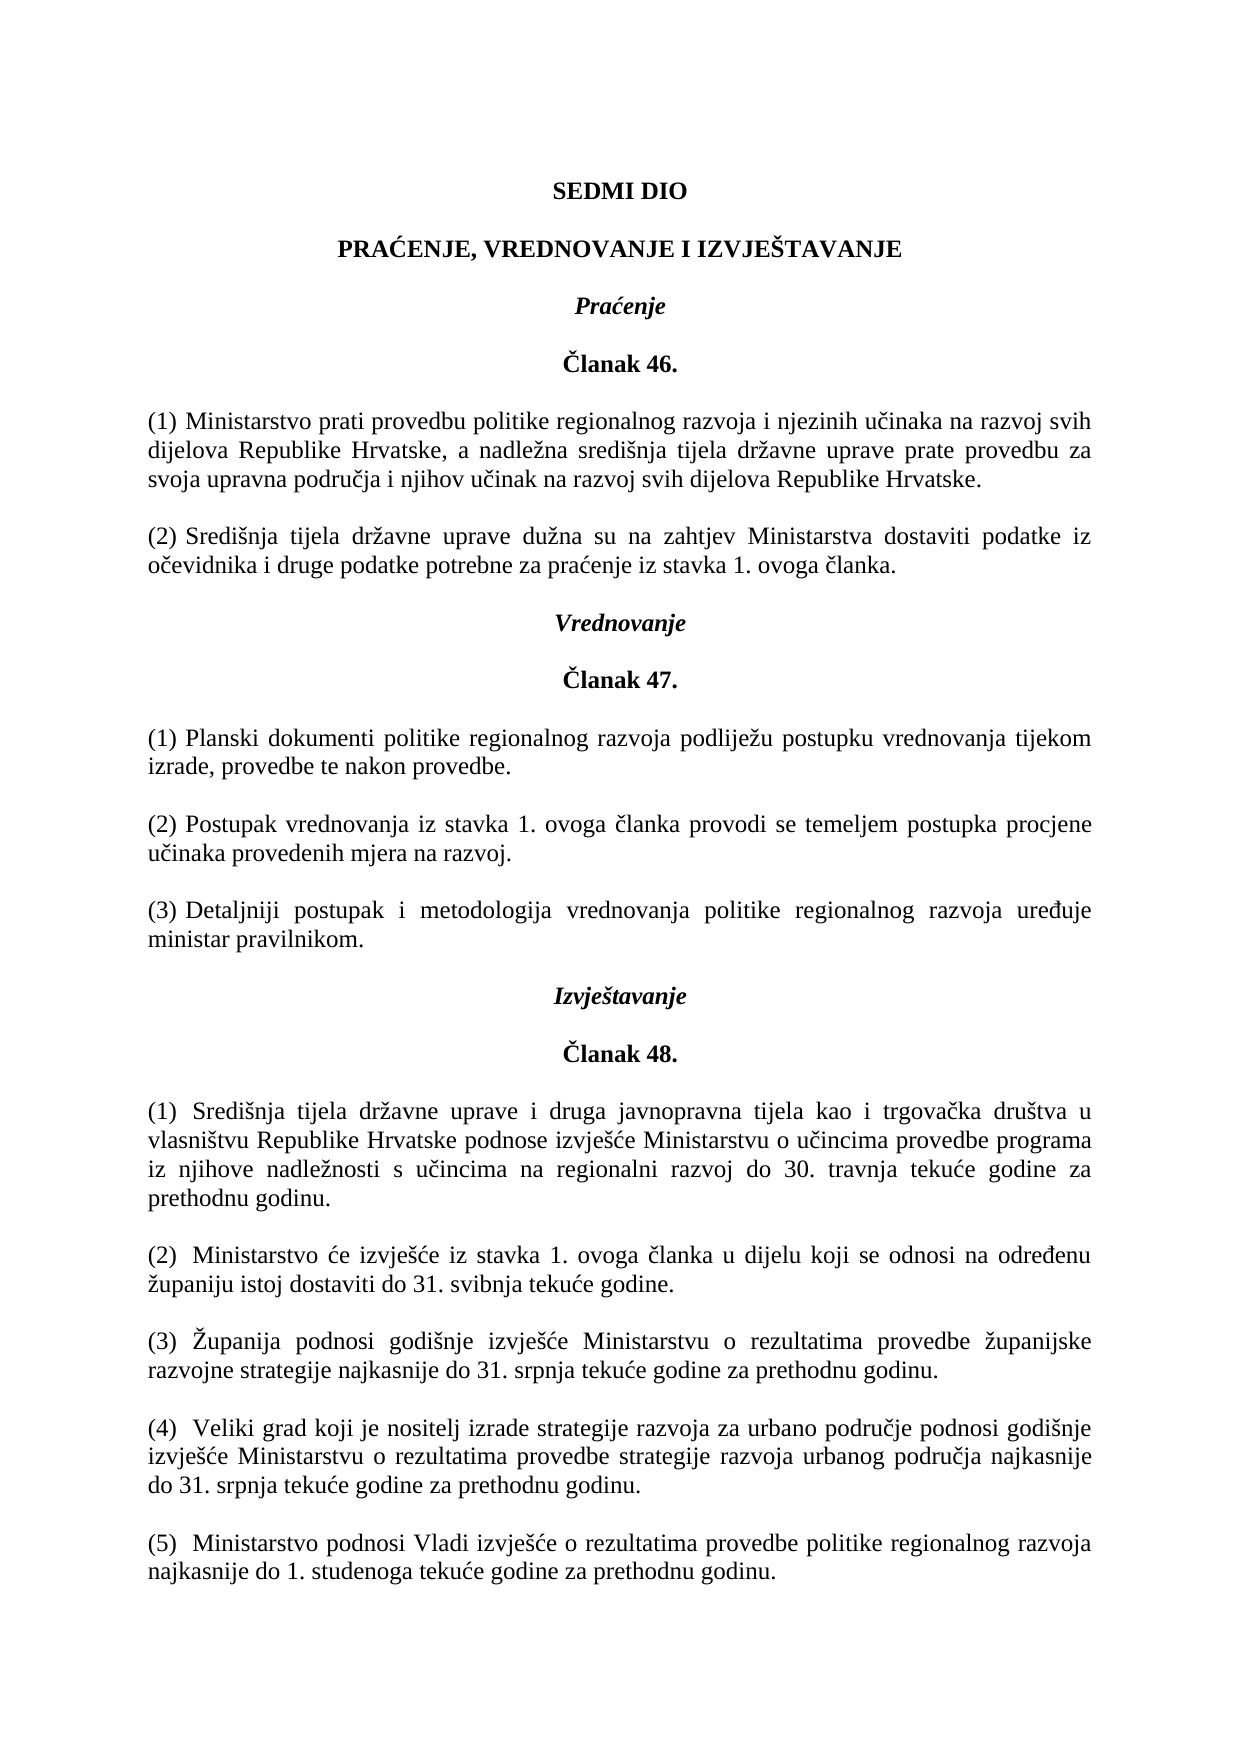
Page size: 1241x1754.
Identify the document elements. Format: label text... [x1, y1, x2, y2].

list Veliki grad koji je nositelj izrade strategije razvoja za urbano područje podnosi godišnje izvješće Ministarstvu o rezultatima provedbe strategije razvoja urbanog područja najkasnije do 31. srpnja tekuće godine za prethodnu godinu. [148, 1413, 1093, 1499]
text Izvještavanje [148, 981, 1093, 1010]
list Središnja tijela državne uprave i druga javnopravna tijela kao i trgovačka društva u vlasništvu Republike Hrvatske podnose izvješće Ministarstvu o učincima provedbe programa iz njihove nadležnosti s učincima na regionalni razvoj do 30. travnja tekuće godine za prethodnu godinu. [148, 1096, 1093, 1211]
list Planski dokumenti politike regionalnog razvoja podliježu postupku vrednovanja tijekom izrade, provedbe te nakon provedbe. [148, 723, 1093, 780]
text Članak 47. [148, 665, 1093, 694]
text Praćenje [148, 291, 1093, 320]
text PRAĆENJE, VREDNOVANJE I IZVJEŠTAVANJE [148, 234, 1093, 263]
list Detaljniji postupak i metodologija vrednovanja politike regionalnog razvoja uređuje ministar pravilnikom. [148, 895, 1093, 953]
list Županija podnosi godišnje izvješće Ministarstvu o rezultatima provedbe županijske razvojne strategije najkasnije do 31. srpnja tekuće godine za prethodnu godinu. [148, 1326, 1093, 1384]
list Središnja tijela državne uprave dužna su na zahtjev Ministarstva dostaviti podatke iz očevidnika i druge podatke potrebne za praćenje iz stavka 1. ovoga članka. [148, 521, 1093, 579]
list Ministarstvo podnosi Vladi izvješće o rezultatima provedbe politike regionalnog razvoja najkasnije do 1. studenoga tekuće godine za prethodnu godinu. [148, 1528, 1093, 1585]
text Članak 46. [148, 349, 1093, 378]
text Vrednovanje [148, 608, 1093, 636]
text Članak 48. [148, 1039, 1093, 1068]
list Ministarstvo prati provedbu politike regionalnog razvoja i njezinih učinaka na razvoj svih dijelova Republike Hrvatske, a nadležna središnja tijela državne uprave prate provedbu za svoja upravna područja i njihov učinak na razvoj svih dijelova Republike Hrvatske. [148, 406, 1093, 493]
text SEDMI DIO [148, 176, 1093, 205]
list Postupak vrednovanja iz stavka 1. ovoga članka provodi se temeljem postupka procjene učinaka provedenih mjera na razvoj. [148, 809, 1093, 866]
list Ministarstvo će izvješće iz stavka 1. ovoga članka u dijelu koji se odnosi na određenu županiju istoj dostaviti do 31. svibnja tekuće godine. [148, 1240, 1093, 1298]
